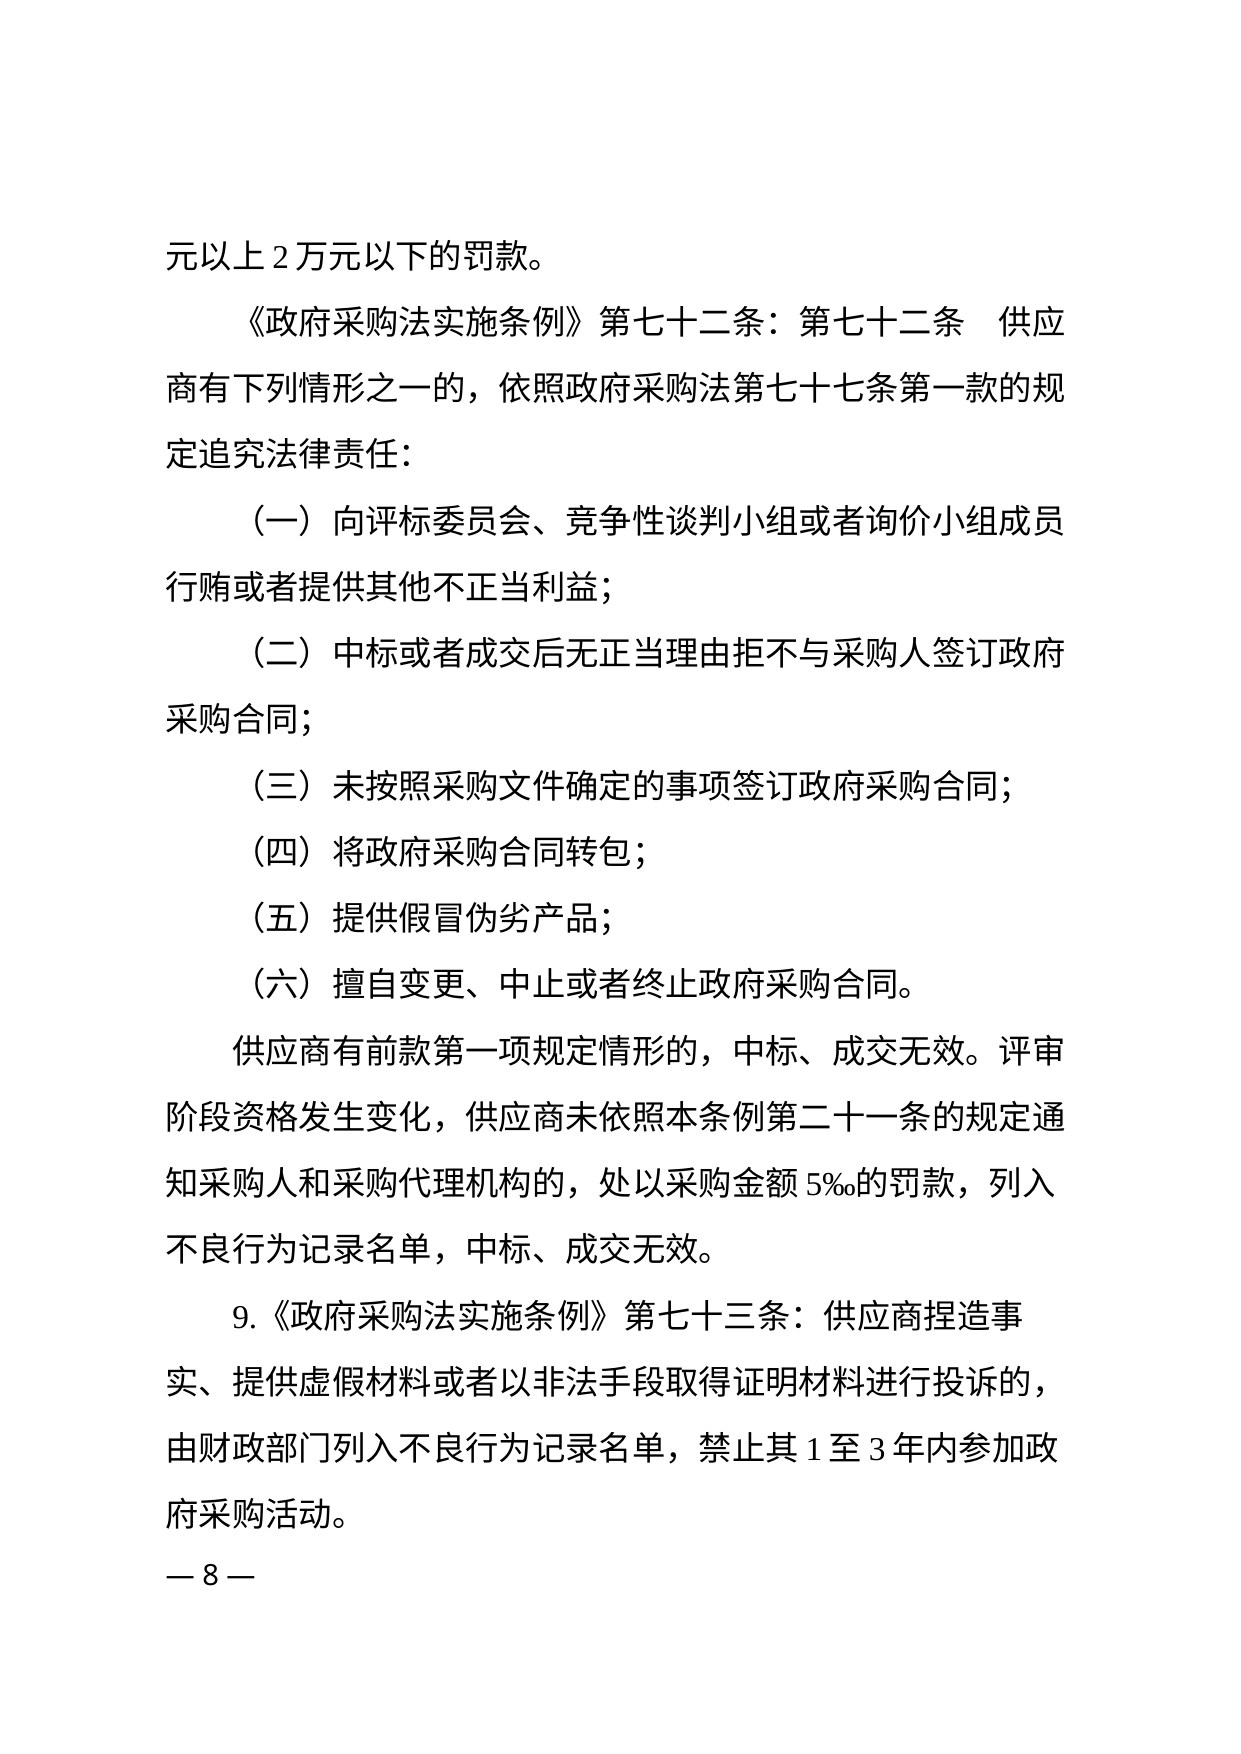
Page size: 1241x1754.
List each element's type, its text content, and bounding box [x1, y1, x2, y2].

list （五）提供假冒伪劣产品； [165, 883, 1087, 949]
list 供应商有前款第一项规定情形的，中标、成交无效。评审阶段资格发生变化，供应商未依照本条例第二十一条的规定通知采购人和采购代理机构的，处以采购金额5‰的罚款，列入不良行为记录名单，中标、成交无效。 [165, 1015, 1087, 1280]
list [165, 220, 1087, 287]
list （三）未按照采购文件确定的事项签订政府采购合同； [165, 750, 1087, 817]
list （六）擅自变更、中止或者终止政府采购合同。 [165, 949, 1087, 1015]
list （二）中标或者成交后无正当理由拒不与采购人签订政府采购合同； [165, 618, 1087, 750]
list （四）将政府采购合同转包； [165, 817, 1087, 883]
list 《政府采购法实施条例》第七十二条：第七十二条 供应商有下列情形之一的，依照政府采购法第七十七条第一款的规定追究法律责任： [165, 287, 1087, 485]
list 9.《政府采购法实施条例》第七十三条：供应商捏造事实、提供虚假材料或者以非法手段取得证明材料进行投诉的，由财政部门列入不良行为记录名单，禁止其1至3年内参加政府采购活动。 [165, 1280, 1087, 1545]
list （一）向评标委员会、竞争性谈判小组或者询价小组成员行贿或者提供其他不正当利益； [165, 485, 1087, 618]
